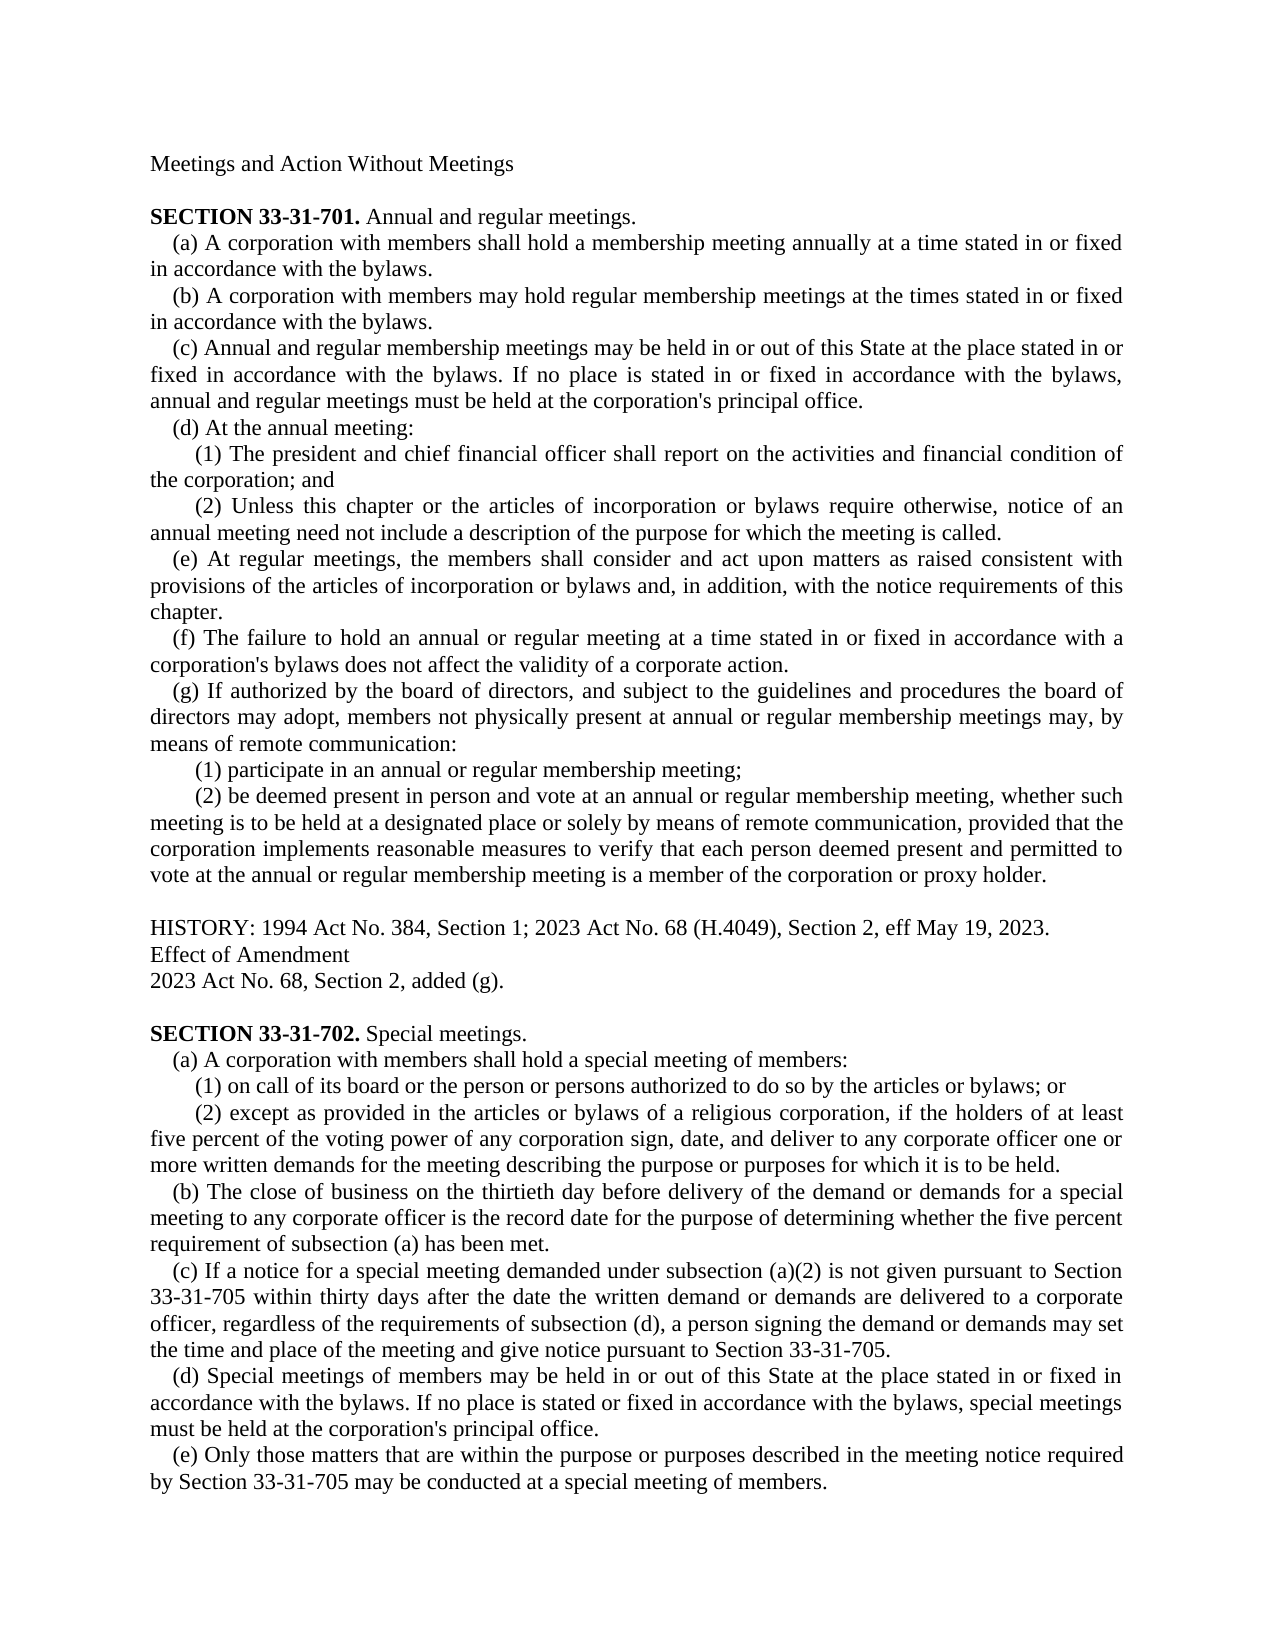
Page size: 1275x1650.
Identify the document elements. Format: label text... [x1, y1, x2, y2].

text (c) If a notice for a special meeting demanded under subsection (a)(2) is not given pursuant to Section 33-31-705 within thirty days after the date the written demand or demands are delivered to a corporate officer, regardless of the requirements of subsection (d), a person signing the demand or demands may set the time and place of the meeting and give notice pursuant to Section 33-31-705. [150, 1257, 1125, 1362]
text (d) At the annual meeting: [150, 413, 1125, 440]
text (e) Only those matters that are within the purpose or purposes described in the meeting notice required by Section 33-31-705 may be conducted at a special meeting of members. [150, 1441, 1125, 1494]
text (1) participate in an annual or regular membership meeting; [150, 756, 1125, 782]
text (1) The president and chief financial officer shall report on the activities and financial condition of the corporation; and [150, 440, 1125, 493]
text (1) on call of its board or the person or persons authorized to do so by the articles or bylaws; or [150, 1072, 1125, 1099]
text (e) At regular meetings, the members shall consider and act upon matters as raised consistent with provisions of the articles of incorporation or bylaws and, in addition, with the notice requirements of this chapter. [150, 545, 1125, 624]
text (g) If authorized by the board of directors, and subject to the guidelines and procedures the board of directors may adopt, members not physically present at annual or regular membership meetings may, by means of remote communication: [150, 677, 1125, 756]
text SECTION 33-31-702. Special meetings. [150, 1020, 1125, 1046]
text (a) A corporation with members shall hold a special meeting of members: [150, 1046, 1125, 1072]
text (b) The close of business on the thirtieth day before delivery of the demand or demands for a special meeting to any corporate officer is the record date for the purpose of determining whether the five percent requirement of subsection (a) has been met. [150, 1178, 1125, 1257]
text (c) Annual and regular membership meetings may be held in or out of this State at the place stated in or fixed in accordance with the bylaws. If no place is stated in or fixed in accordance with the bylaws, annual and regular meetings must be held at the corporation's principal office. [150, 334, 1125, 413]
text (2) Unless this chapter or the articles of incorporation or bylaws require otherwise, notice of an annual meeting need not include a description of the purpose for which the meeting is called. [150, 493, 1125, 545]
text Meetings and Action Without Meetings [150, 150, 1125, 176]
text Effect of Amendment [150, 941, 1125, 967]
text 2023 Act No. 68, Section 2, added (g). [150, 967, 1125, 993]
text (a) A corporation with members shall hold a membership meeting annually at a time stated in or fixed in accordance with the bylaws. [150, 229, 1125, 282]
text (b) A corporation with members may hold regular membership meetings at the times stated in or fixed in accordance with the bylaws. [150, 282, 1125, 334]
text (2) be deemed present in person and vote at an annual or regular membership meeting, whether such meeting is to be held at a designated place or solely by means of remote communication, provided that the corporation implements reasonable measures to verify that each person deemed present and permitted to vote at the annual or regular membership meeting is a member of the corporation or proxy holder. [150, 782, 1125, 888]
text (2) except as provided in the articles or bylaws of a religious corporation, if the holders of at least five percent of the voting power of any corporation sign, date, and deliver to any corporate officer one or more written demands for the meeting describing the purpose or purposes for which it is to be held. [150, 1099, 1125, 1178]
text (f) The failure to hold an annual or regular meeting at a time stated in or fixed in accordance with a corporation's bylaws does not affect the validity of a corporate action. [150, 624, 1125, 677]
text SECTION 33-31-701. Annual and regular meetings. [150, 203, 1125, 229]
text (d) Special meetings of members may be held in or out of this State at the place stated in or fixed in accordance with the bylaws. If no place is stated or fixed in accordance with the bylaws, special meetings must be held at the corporation's principal office. [150, 1362, 1125, 1441]
text HISTORY: 1994 Act No. 384, Section 1; 2023 Act No. 68 (H.4049), Section 2, eff May 19, 2023. [150, 914, 1125, 941]
